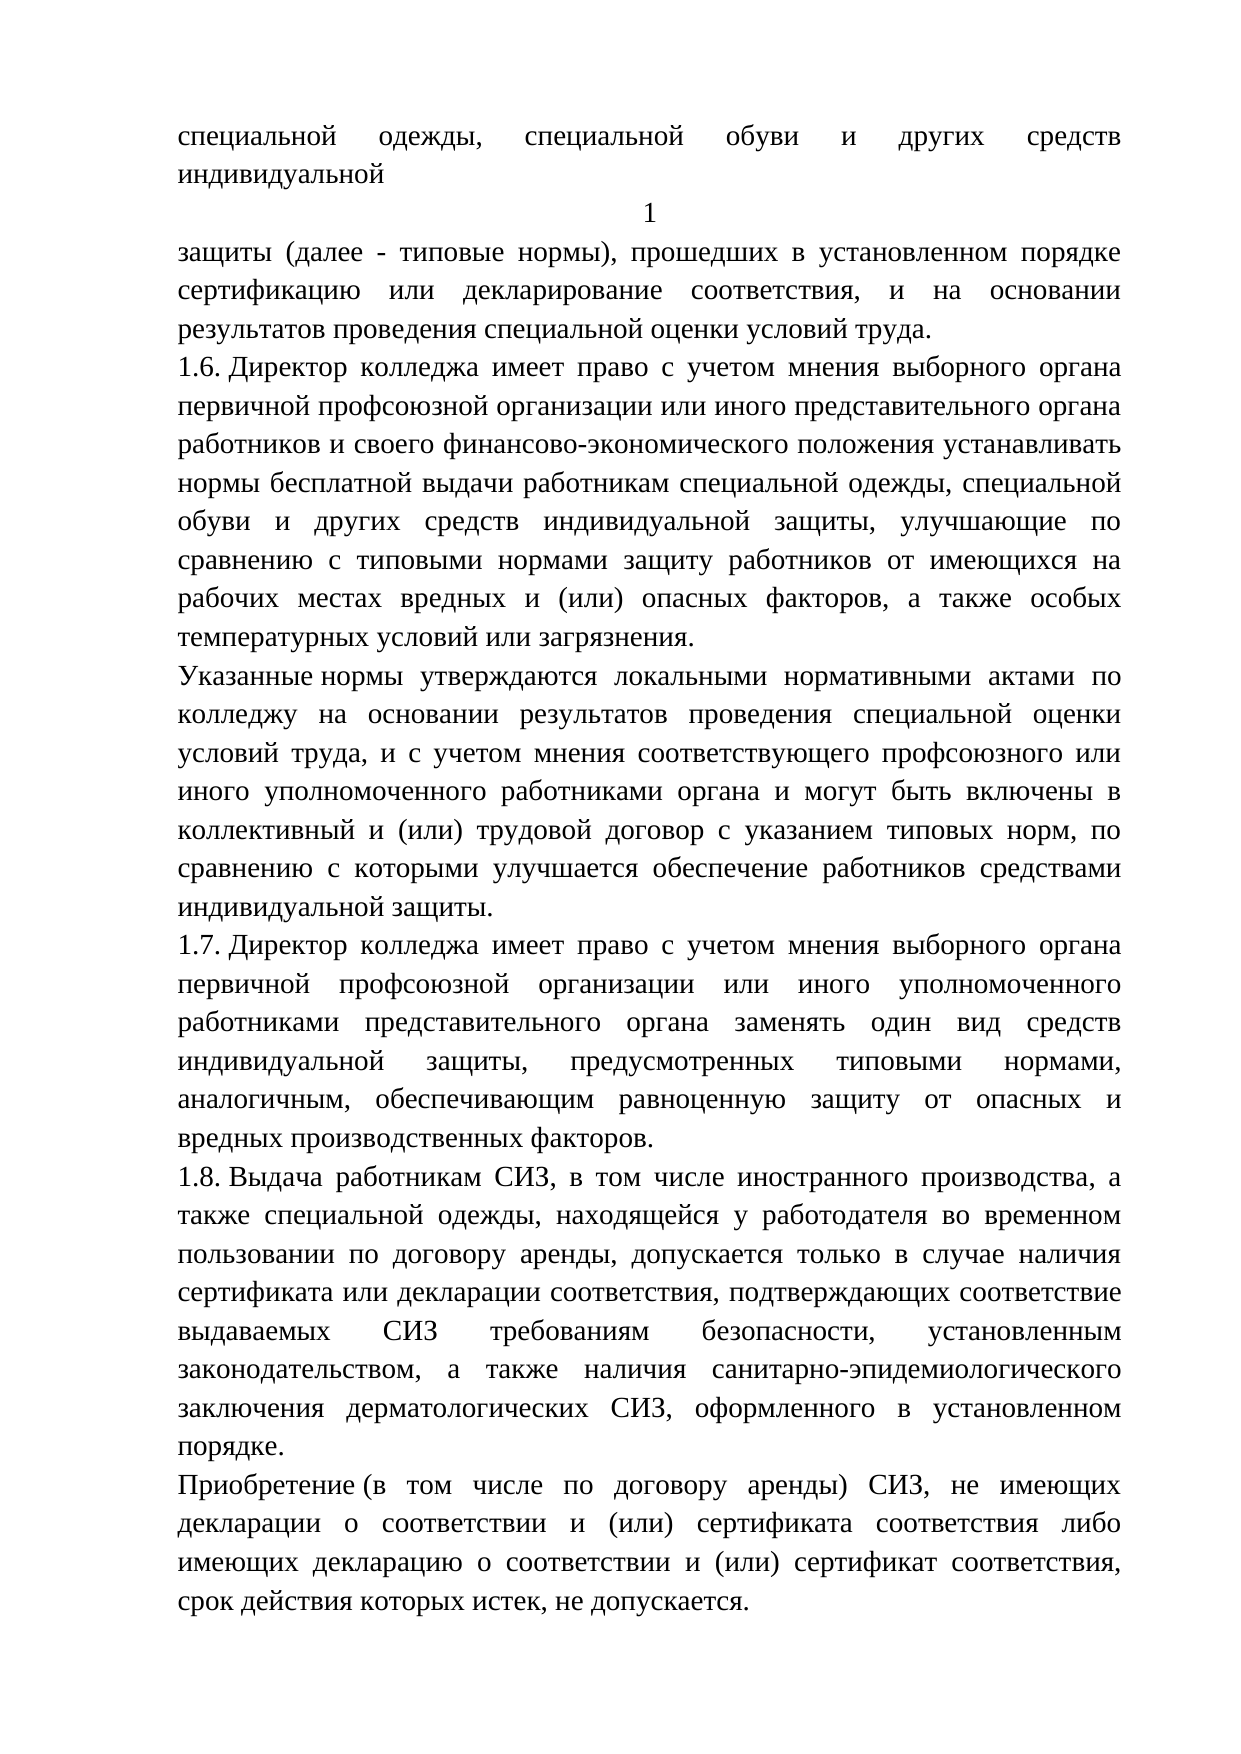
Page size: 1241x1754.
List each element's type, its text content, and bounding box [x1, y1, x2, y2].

text 1 [177, 195, 1122, 229]
text 1.8. Выдача работникам СИЗ, в том числе иностранного производства, а также специальной одежды, находящейся у работодателя во временном пользовании по договору аренды, допускается только в случае наличия сертификата или декларации соответствия, подтверждающих соответствие выдаваемых СИЗ требованиям безопасности, установленным законодательством, а также наличия санитарно-эпидемиологического заключения дерматологических СИЗ, оформленного в установленном порядке. [177, 1159, 1122, 1462]
text 1.7. Директор колледжа имеет право с учетом мнения выборного органа первичной профсоюзной организации или иного уполномоченного работниками представительного органа заменять один вид средств индивидуальной защиты, предусмотренных типовыми нормами, аналогичным, обеспечивающим равноценную защиту от опасных и вредных производственных факторов. [177, 927, 1122, 1154]
text защиты (далее - типовые нормы), прошедших в установленном порядке сертификацию или декларирование соответствия, и на основании результатов проведения специальной оценки условий труда. [177, 234, 1122, 344]
text Указанные нормы утверждаются локальными нормативными актами по колледжу на основании результатов проведения специальной оценки условий труда, и с учетом мнения соответствующего профсоюзного или иного уполномоченного работниками органа и могут быть включены в коллективный и (или) трудовой договор с указанием типовых норм, по сравнению с которыми улучшается обеспечение работников средствами индивидуальной защиты. [177, 658, 1122, 922]
text 1.6. Директор колледжа имеет право с учетом мнения выборного органа первичной профсоюзной организации или иного представительного органа работников и своего финансово-экономического положения устанавливать нормы бесплатной выдачи работникам специальной одежды, специальной обуви и других средств индивидуальной защиты, улучшающие по сравнению с типовыми нормами защиту работников от имеющихся на рабочих местах вредных и (или) опасных факторов, а также особых температурных условий или загрязнения. [177, 349, 1122, 653]
text Приобретение (в том числе по договору аренды) СИЗ, не имеющих декларации о соответствии и (или) сертификата соответствия либо имеющих декларацию о соответствии и (или) сертификат соответствия, срок действия которых истек, не допускается. [177, 1467, 1122, 1616]
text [177, 118, 1122, 190]
